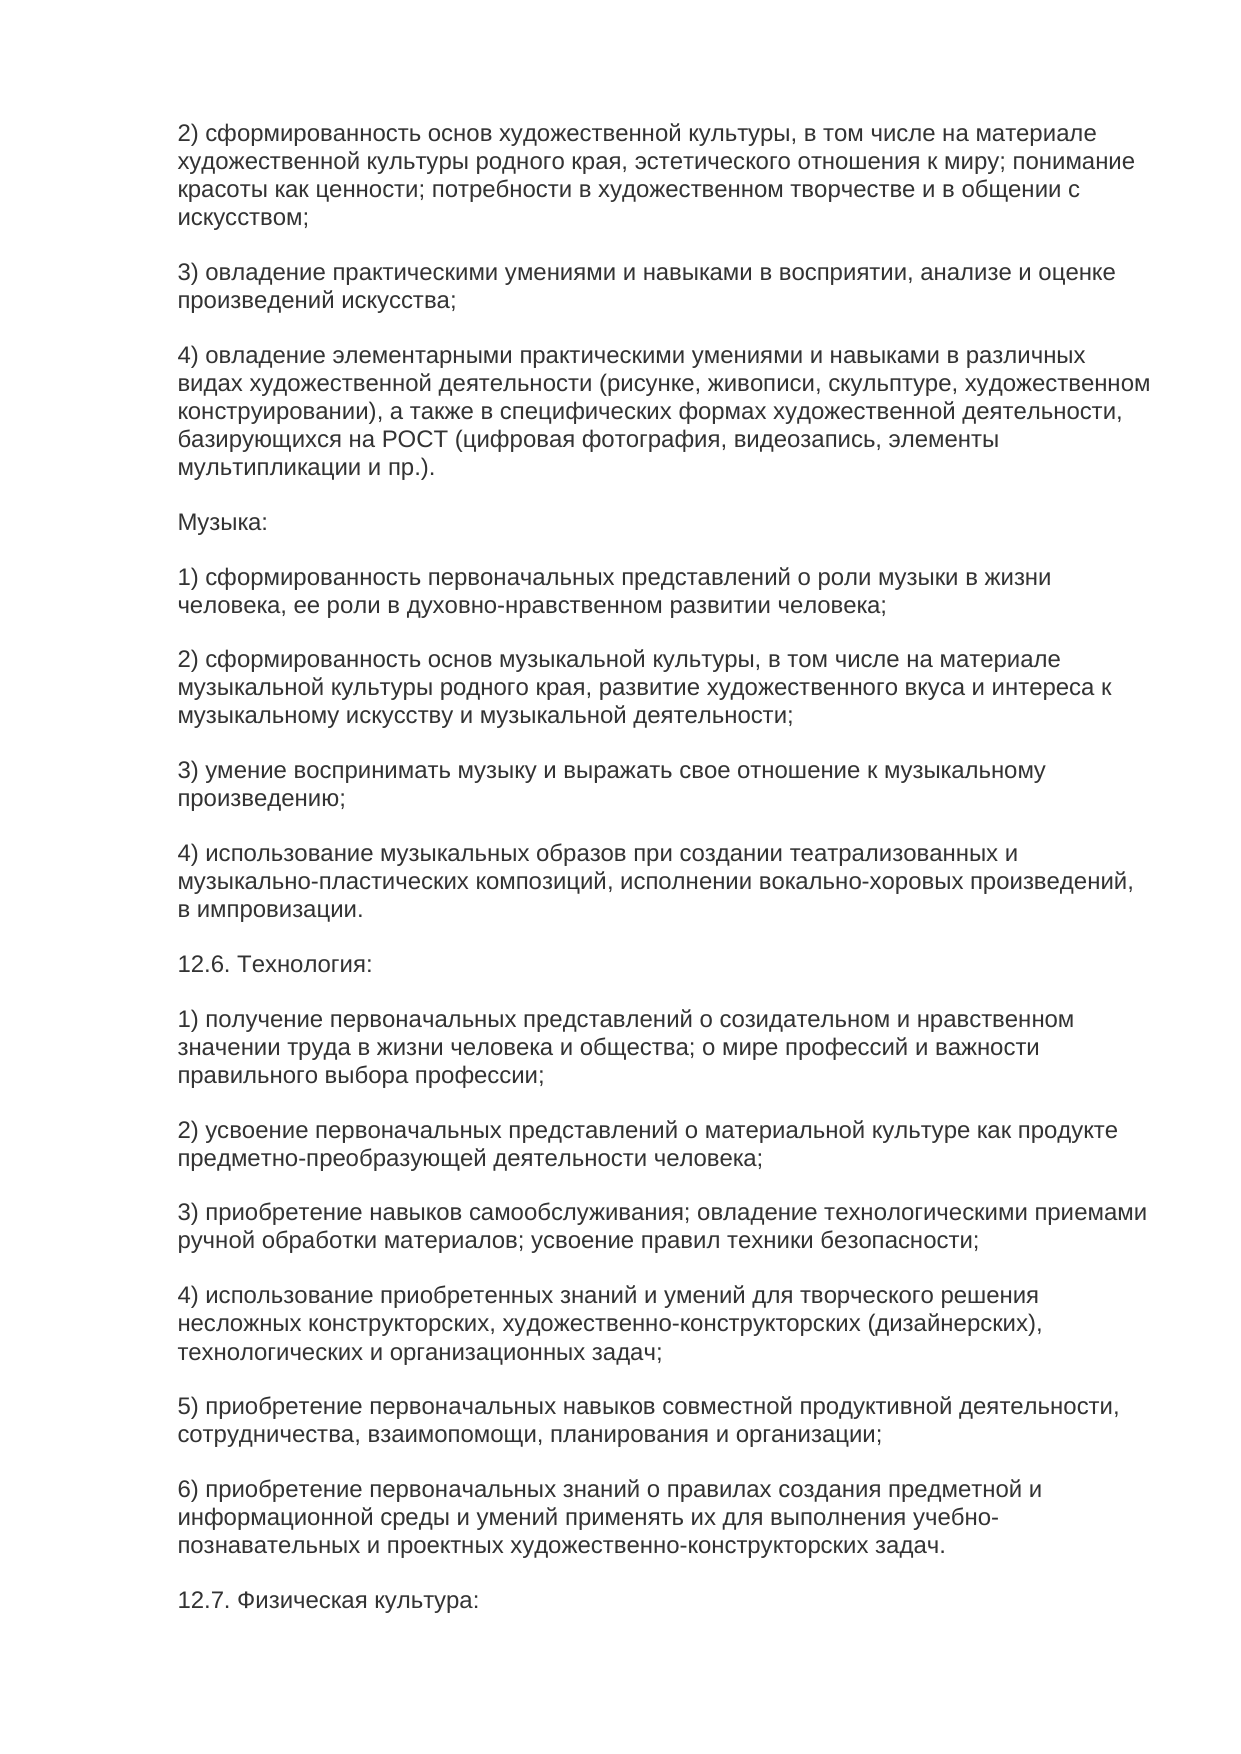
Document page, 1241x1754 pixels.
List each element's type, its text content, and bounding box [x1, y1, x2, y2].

text 2) сформированность основ художественной культуры, в том числе на материале художественной культуры родного края, эстетического отношения к миру; понимание красоты как ценности; потребности в художественном творчестве и в общении с искусством; [177, 118, 1152, 231]
text 3) овладение практическими умениями и навыками в восприятии, анализе и оценке произведений искусства; [177, 257, 1152, 313]
text 4) овладение элементарными практическими умениями и навыками в различных видах художественной деятельности (рисунке, живописи, скульптуре, художественном конструировании), а также в специфических формах художественной деятельности, базирующихся на РОСТ (цифровая фотография, видеозапись, элементы мультипликации и пр.). [177, 340, 1152, 481]
text 4) использование музыкальных образов при создании театрализованных и музыкально-пластических композиций, исполнении вокально-хоровых произведений, в импровизации. [177, 838, 1152, 923]
text 3) приобретение навыков самообслуживания; овладение технологическими приемами ручной обработки материалов; усвоение правил техники безопасности; [177, 1198, 1152, 1254]
text 2) усвоение первоначальных представлений о материальной культуре как продукте предметно-преобразующей деятельности человека; [177, 1115, 1152, 1171]
text 2) сформированность основ музыкальной культуры, в том числе на материале музыкальной культуры родного края, развитие художественного вкуса и интереса к музыкальному искусству и музыкальной деятельности; [177, 645, 1152, 729]
text 12.7. Физическая культура: [177, 1585, 1152, 1613]
text Музыка: [177, 507, 1152, 535]
text 5) приобретение первоначальных навыков совместной продуктивной деятельности, сотрудничества, взаимопомощи, планирования и организации; [177, 1392, 1152, 1448]
text 4) использование приобретенных знаний и умений для творческого решения несложных конструкторских, художественно-конструкторских (дизайнерских), технологических и организационных задач; [177, 1281, 1152, 1365]
text 3) умение воспринимать музыку и выражать свое отношение к музыкальному произведению; [177, 756, 1152, 812]
text 12.6. Технология: [177, 949, 1152, 977]
text 6) приобретение первоначальных знаний о правилах создания предметной и информационной среды и умений применять их для выполнения учебно-познавательных и проектных художественно-конструкторских задач. [177, 1474, 1152, 1559]
text 1) получение первоначальных представлений о созидательном и нравственном значении труда в жизни человека и общества; о мире профессий и важности правильного выбора профессии; [177, 1004, 1152, 1088]
text 1) сформированность первоначальных представлений о роли музыки в жизни человека, ее роли в духовно-нравственном развитии человека; [177, 562, 1152, 618]
